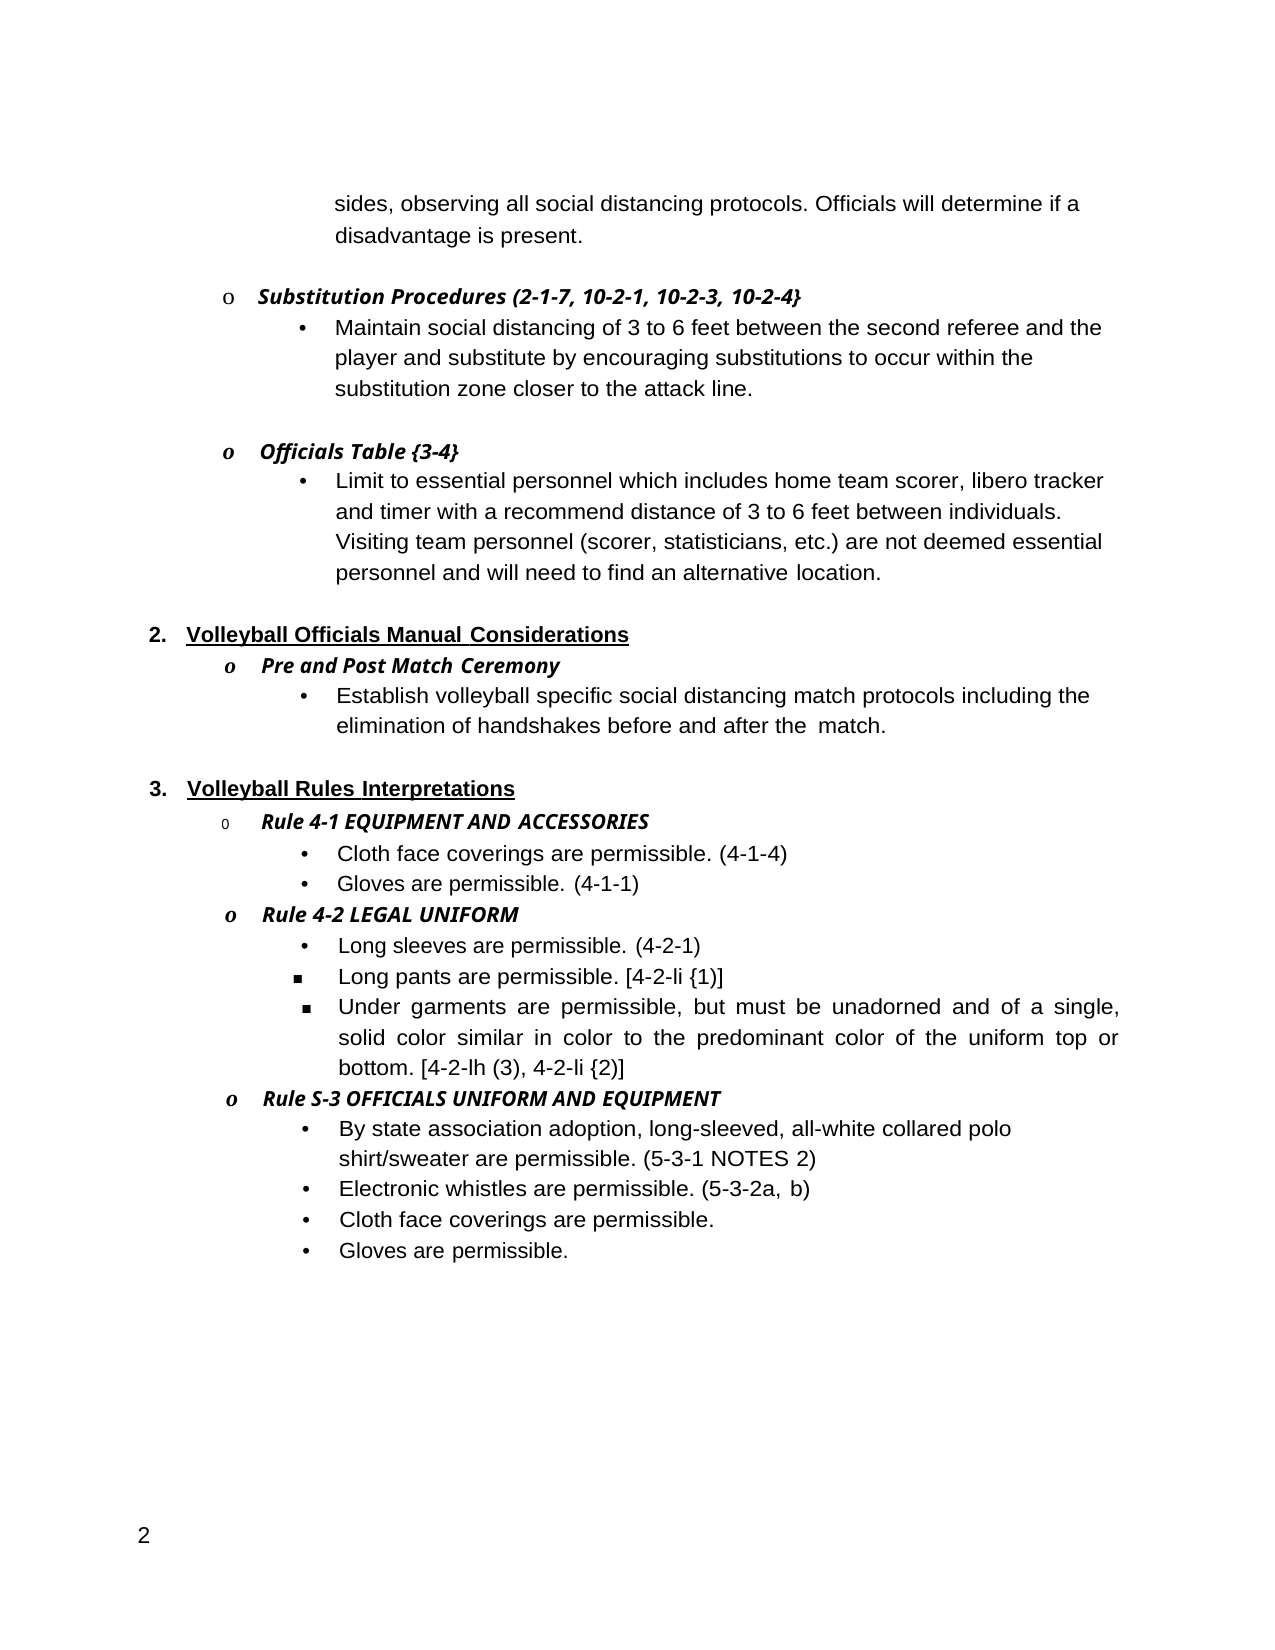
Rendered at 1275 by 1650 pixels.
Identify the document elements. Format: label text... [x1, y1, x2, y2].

list Gloves are permissible. [302, 1238, 1133, 1263]
list Limit to essential personnel which includes home team scorer, libero tracker and timer with a recommend distance of 3 to 6 feet between individuals. Visiting team personnel (scorer, statisticians, etc.) are not deemed essential personnel and will need to find an alternative location. [299, 468, 1117, 585]
list Maintain social distancing of 3 to 6 feet between the second referee and the player and substitute by encouraging substitutions to occur within the substitution zone closer to the attack line. [298, 315, 1113, 401]
list Cloth face coverings are permissible. (4-1-4) [301, 840, 1133, 866]
list Under garments are permissible, but must be unadorned and of a single, solid color similar in color to the predominant color of the uniform top or bottom. [4-2-lh (3), 4-2-li {2)] [301, 994, 1121, 1080]
list Electronic whistles are permissible. (5-3-2a, b) [302, 1177, 1133, 1201]
subtitle Volleyball Officials Manual Considerations [148, 621, 1133, 647]
list Long pants are permissible. [4-2-li {1)] [293, 964, 1133, 989]
text 0 Rule 4-1 EQUIPMENT AND ACCESSORIES [221, 807, 1133, 835]
subtitle Volleyball Rules Interpretations [149, 776, 1133, 801]
list Establish volleyball specific social distancing match protocols including the elimination of handshakes before and after the match. [300, 683, 1092, 739]
list Pre and Post Match Ceremony [224, 651, 1133, 679]
list Cloth face coverings are permissible. [302, 1207, 1133, 1232]
text o Substitution Procedures (2-1-7, 10-2-1, 10-2-3, 10-2-4} [222, 282, 1133, 310]
text sides, observing all social distancing protocols. Officials will determine if a disadvantage is present. [334, 191, 1133, 248]
list By state association adoption, long-sleeved, all-white collared polo shirt/sweater are permissible. (5-3-1 NOTES 2) [301, 1116, 1056, 1171]
list Long sleeves are permissible. (4-2-1) [301, 933, 1133, 958]
list Rule S-3 OFFICIALS UNIFORM AND EQUIPMENT [226, 1085, 1133, 1111]
list Rule 4-2 LEGAL UNIFORM [225, 900, 1133, 929]
list Gloves are permissible. (4-1-1) [301, 871, 1133, 896]
list Officials Table {3-4} [223, 437, 1133, 465]
